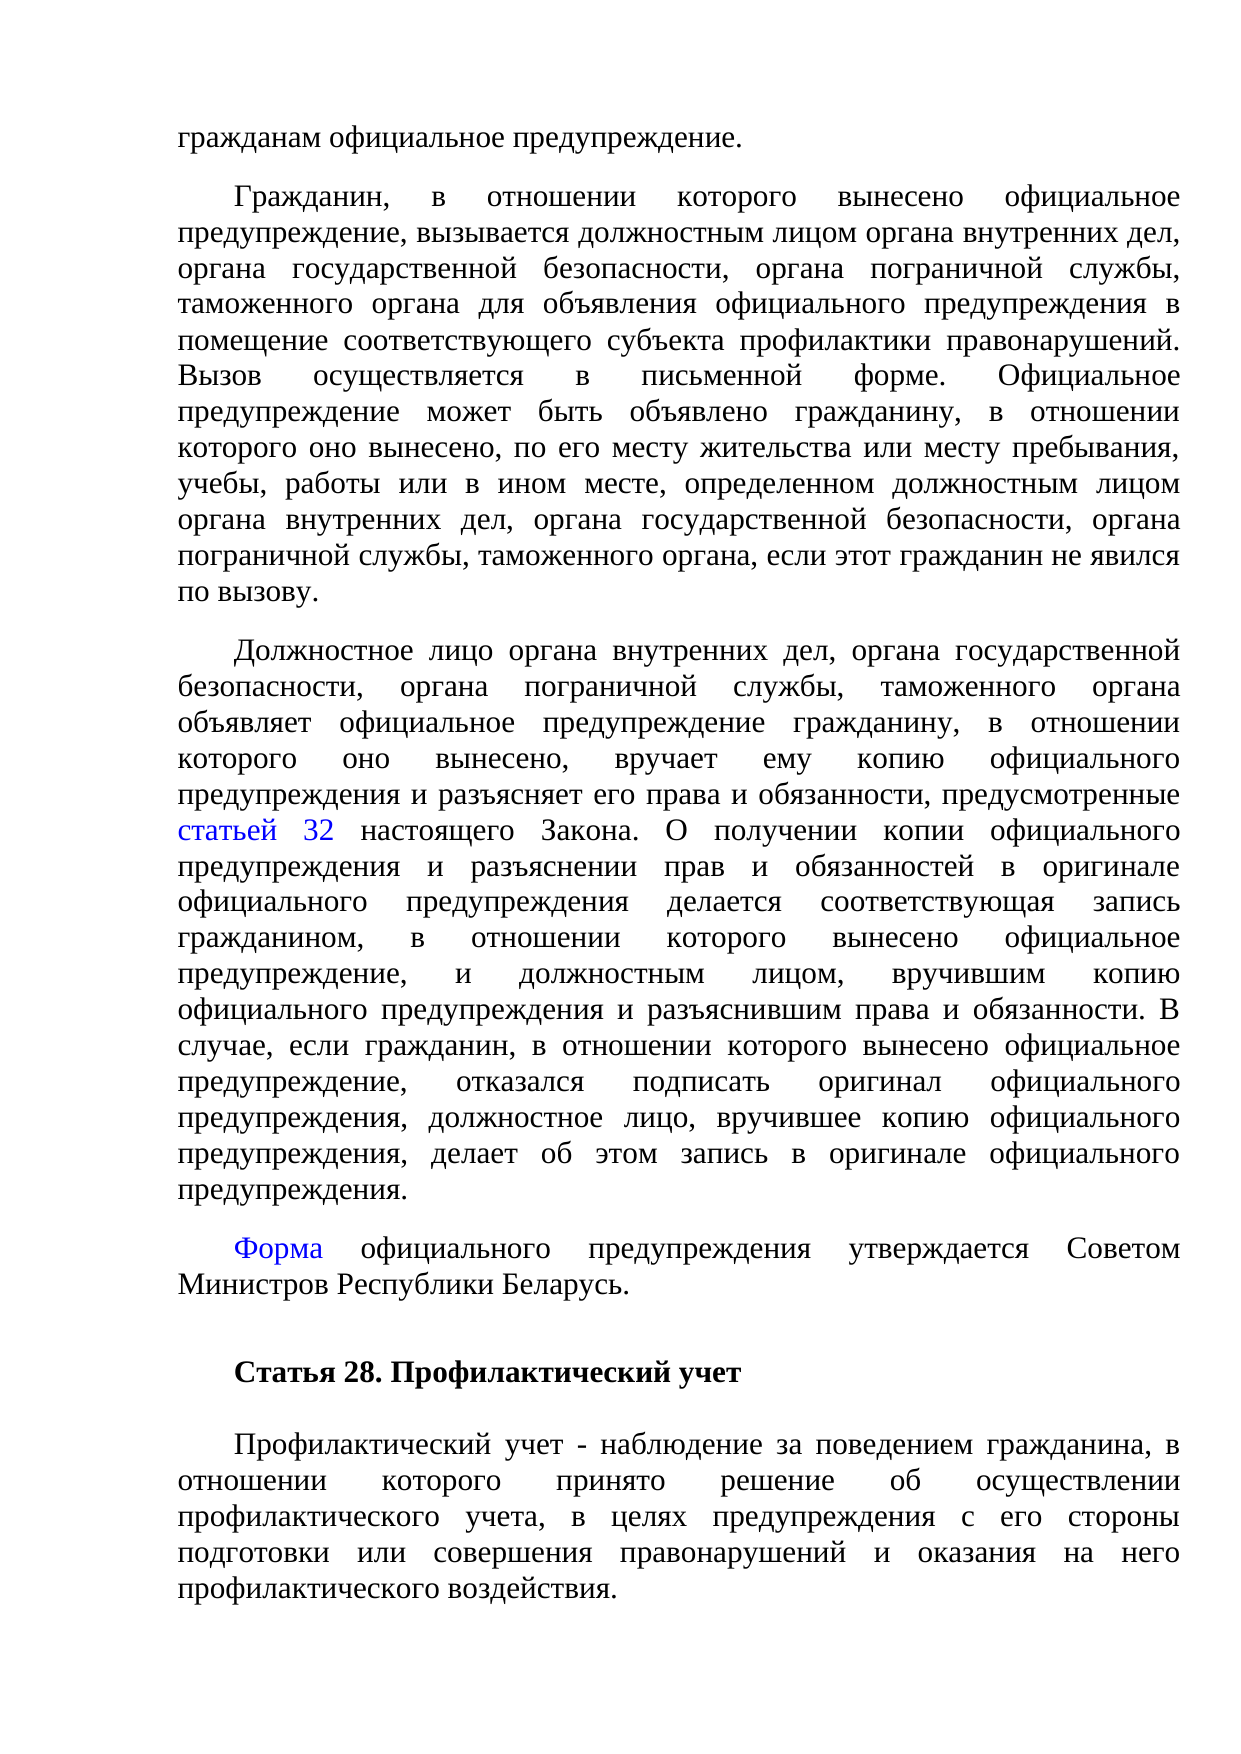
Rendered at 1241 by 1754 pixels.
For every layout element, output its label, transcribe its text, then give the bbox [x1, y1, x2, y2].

text Гражданин, в отношении которого вынесено официальное предупреждение, вызывается должностным лицом органа внутренних дел, органа государственной безопасности, органа пограничной службы, таможенного органа для объявления официального предупреждения в помещение соответствующего субъекта профилактики правонарушений. Вызов осуществляется в письменной форме. Официальное предупреждение может быть объявлено гражданину, в отношении которого оно вынесено, по его месту жительства или месту пребывания, учебы, работы или в ином месте, определенном должностным лицом органа внутренних дел, органа государственной безопасности, органа пограничной службы, таможенного органа, если этот гражданин не явился по вызову. [177, 177, 1181, 608]
text Должностное лицо органа внутренних дел, органа государственной безопасности, органа пограничной службы, таможенного органа объявляет официальное предупреждение гражданину, в отношении которого оно вынесено, вручает ему копию официального предупреждения и разъясняет его права и обязанности, предусмотренные статьей 32 настоящего Закона. О получении копии официального предупреждения и разъяснении прав и обязанностей в оригинале официального предупреждения делается соответствующая запись гражданином, в отношении которого вынесено официальное предупреждение, и должностным лицом, вручившим копию официального предупреждения и разъяснившим права и обязанности. В случае, если гражданин, в отношении которого вынесено официальное предупреждение, отказался подписать оригинал официального предупреждения, должностное лицо, вручившее копию официального предупреждения, делает об этом запись в оригинале официального предупреждения. [177, 631, 1181, 1206]
text Форма официального предупреждения утверждается Советом Министров Республики Беларусь. [177, 1229, 1181, 1301]
text Профилактический учет - наблюдение за поведением гражданина, в отношении которого принято решение об осуществлении профилактического учета, в целях предупреждения с его стороны подготовки или совершения правонарушений и оказания на него профилактического воздействия. [177, 1425, 1181, 1605]
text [177, 118, 1181, 154]
text Статья 28. Профилактический учет [177, 1353, 1181, 1389]
